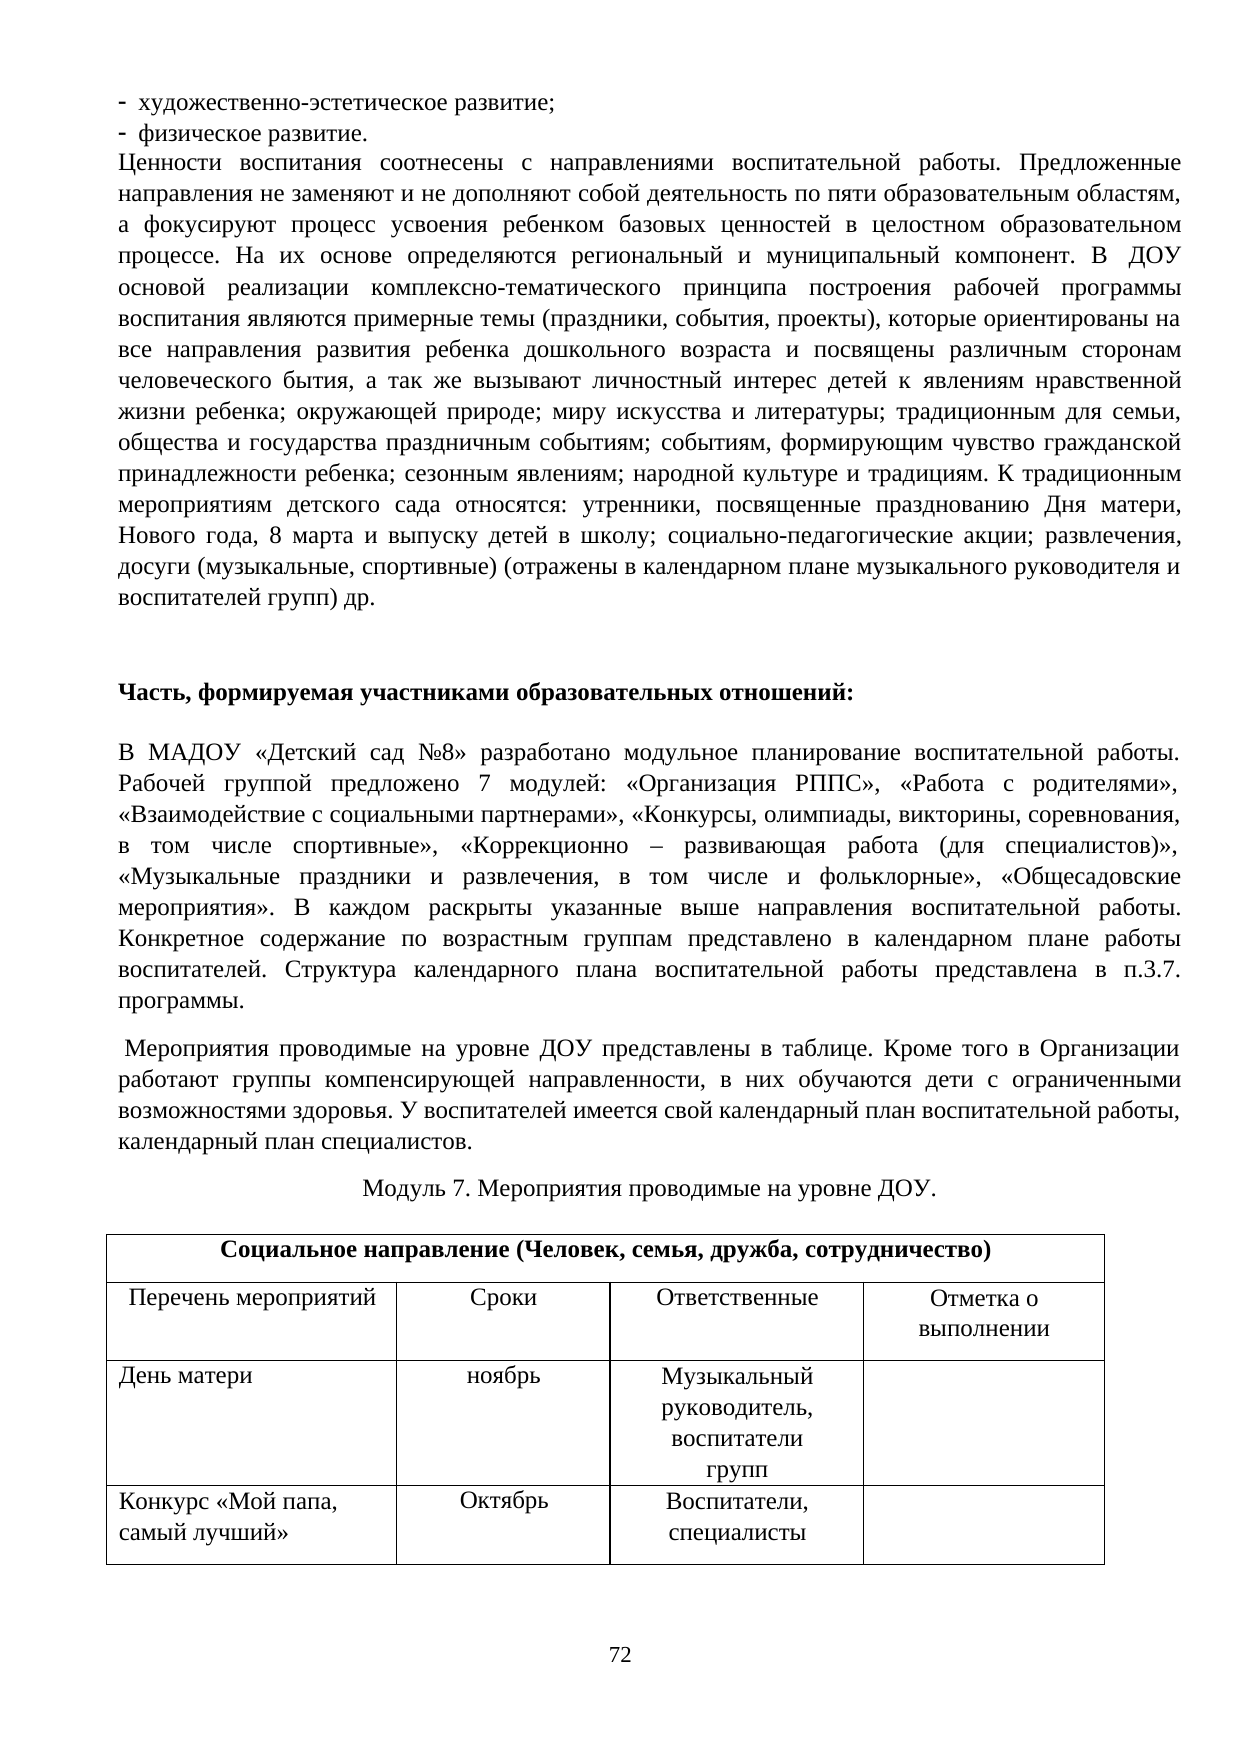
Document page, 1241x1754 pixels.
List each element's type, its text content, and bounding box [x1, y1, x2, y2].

table_cell Отметка о выполнении [864, 1283, 1104, 1360]
text «Взаимодействие с социальными партнерами», «Конкурсы, олимпиады, викторины, соревнования, в том числе спортивные», «Коррекционно – развивающая работа (для специалистов)», [118, 799, 1181, 859]
subtitle Часть, формируемая участниками образовательных отношений: [118, 677, 1223, 706]
text Ценности воспитания соотнесены с направлениями воспитательной работы. Предложенные направления не заменяют и не дополняют собой деятельность по пяти образовательным областям, а фокусируют процесс усвоения ребенком базовых ценностей в целостном образовательном процессе. На их основе определяются региональный и муниципальный компонент. В ДОУ основой реализации комплексно-тематического принципа построения рабочей программы воспитания являются примерные темы (праздники, события, проекты), которые ориентированы на все направления развития ребенка дошкольного возраста и посвящены различным сторонам человеческого бытия, а так же вызывают личностный интерес детей к явлениям нравственной жизни ребенка; окружающей природе; миру искусства и литературы; традиционным для семьи, общества и государства праздничным событиям; событиям, формирующим чувство гражданской принадлежности ребенка; сезонным явлениям; народной культуре и традициям. К традиционным мероприятиям детского сада относятся: утренники, посвященные празднованию Дня матери, Нового года, 8 марта и выпуску детей в школу; социально-педагогические акции; развлечения, досуги (музыкальные, спортивные) (отражены в календарном плане музыкального руководителя и воспитателей групп) др. [118, 147, 1182, 611]
list художественно-эстетическое развитие; [118, 86, 1223, 117]
table_cell Сроки [397, 1283, 609, 1360]
text Модуль 7. Мероприятия проводимые на уровне ДОУ. [362, 1173, 1223, 1202]
table_cell [864, 1486, 1104, 1564]
list физическое развитие. [118, 117, 1223, 147]
table_cell Октябрь [397, 1486, 609, 1564]
text Мероприятия проводимые на уровне ДОУ представлены в таблице. Кроме того в Организации работают группы компенсирующей направленности, в них обучаются дети с ограниченными возможностями здоровья. У воспитателей имеется свой календарный план воспитательной работы, календарный план специалистов. [118, 1033, 1181, 1154]
table_cell Воспитатели, специалисты [611, 1486, 863, 1564]
text «Музыкальные праздники и развлечения, в том числе и фольклорные», «Общесадовские мероприятия». В каждом раскрыты указанные выше направления воспитательной работы. Конкретное содержание по возрастным группам представлено в календарном плане работы воспитателей. Структура календарного плана воспитательной работы представлена в п.3.7. программы. [118, 861, 1181, 1014]
table_cell Конкурс «Мой папа, самый лучший» [107, 1486, 396, 1564]
table_cell Перечень мероприятий [107, 1283, 396, 1360]
table_cell Музыкальный руководитель, воспитатели групп [611, 1361, 863, 1485]
table_header Социальное направление (Человек, семья, дружба, сотрудничество) [107, 1235, 1104, 1282]
table_cell День матери [107, 1361, 396, 1485]
text В МАДОУ «Детский сад №8» разработано модульное планирование воспитательной работы. Рабочей группой предложено 7 модулей: «Организация РППС», «Работа с родителями», [118, 737, 1181, 797]
table_cell ноябрь [397, 1361, 609, 1485]
table_cell [864, 1361, 1104, 1485]
table_cell Ответственные [611, 1283, 863, 1360]
